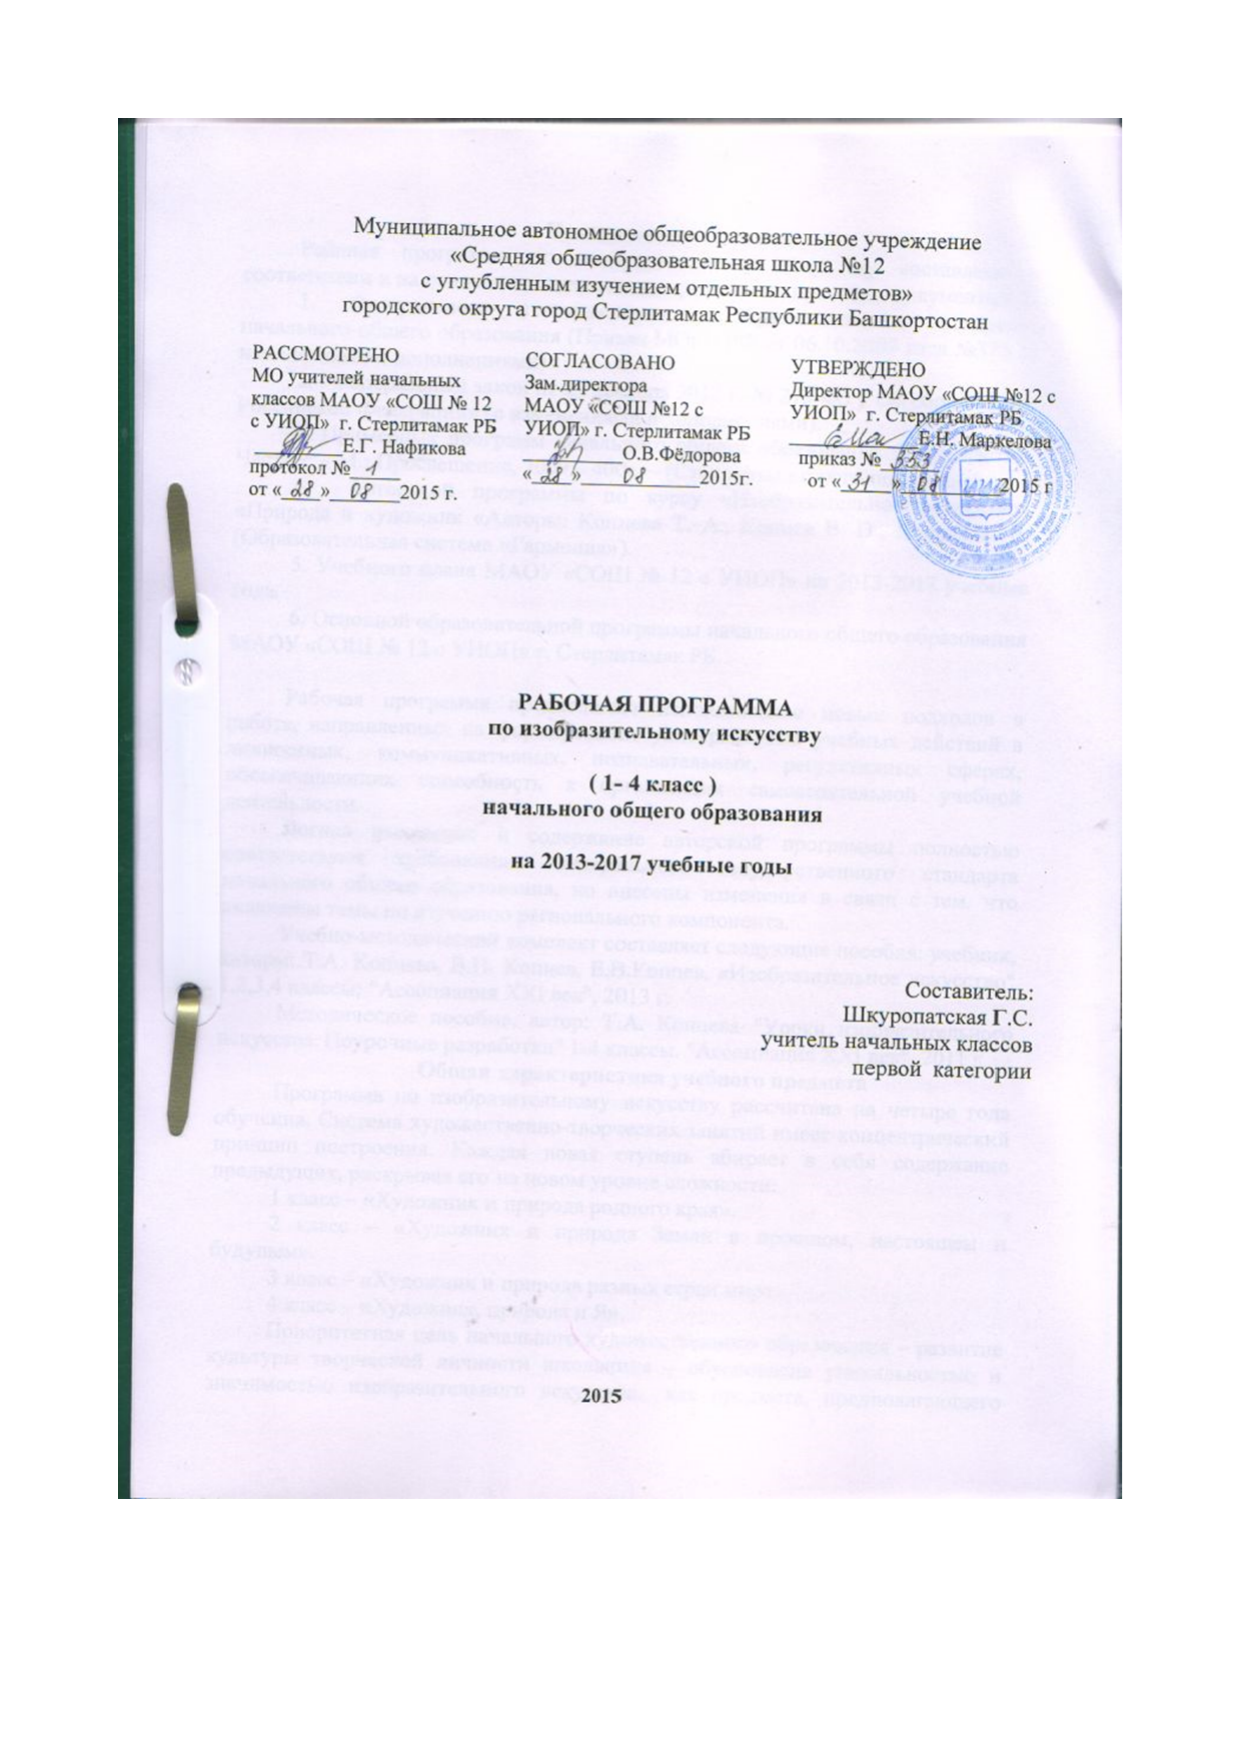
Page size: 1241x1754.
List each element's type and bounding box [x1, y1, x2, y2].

picture [118, 118, 1123, 1499]
